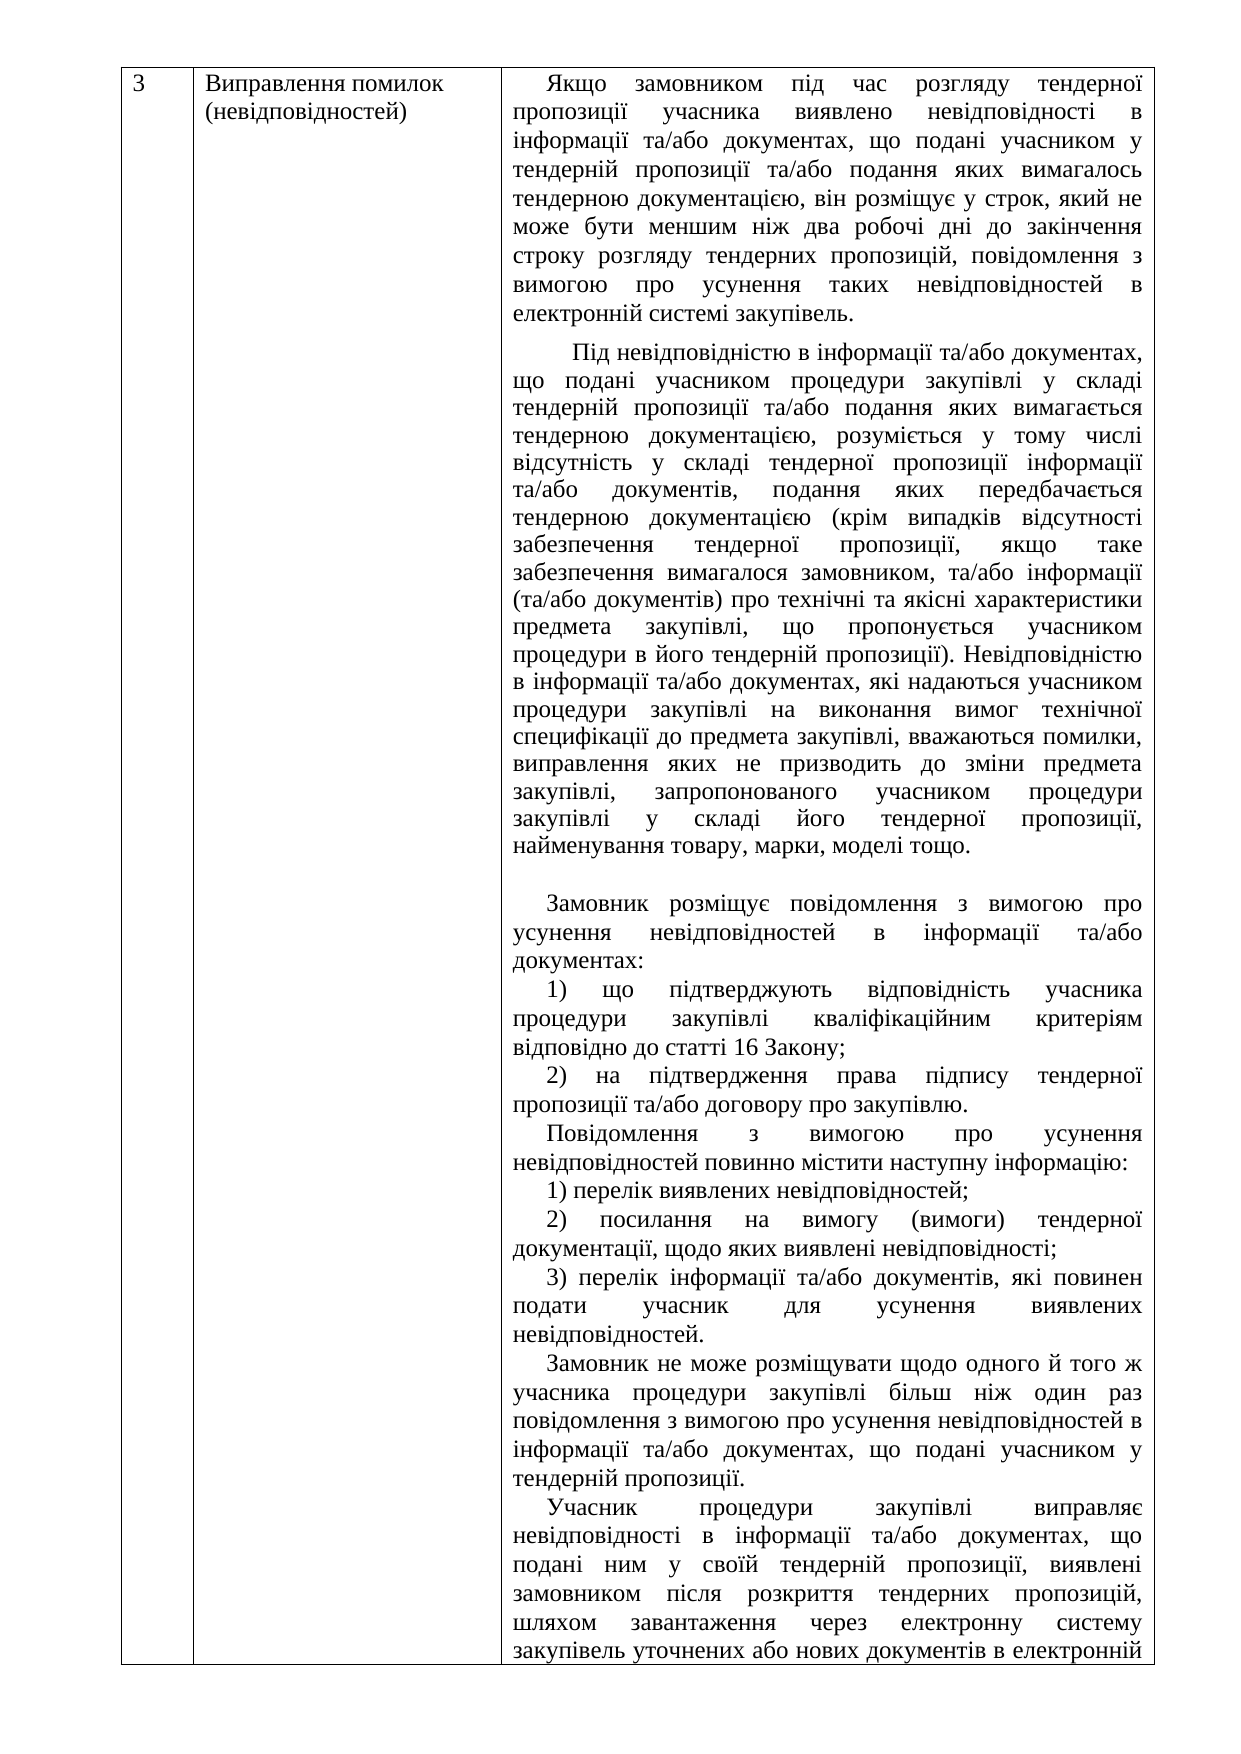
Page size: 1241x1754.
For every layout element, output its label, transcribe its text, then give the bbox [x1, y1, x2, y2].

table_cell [502, 68, 1154, 1664]
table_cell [194, 68, 501, 1664]
table_cell 3 [122, 68, 193, 1664]
